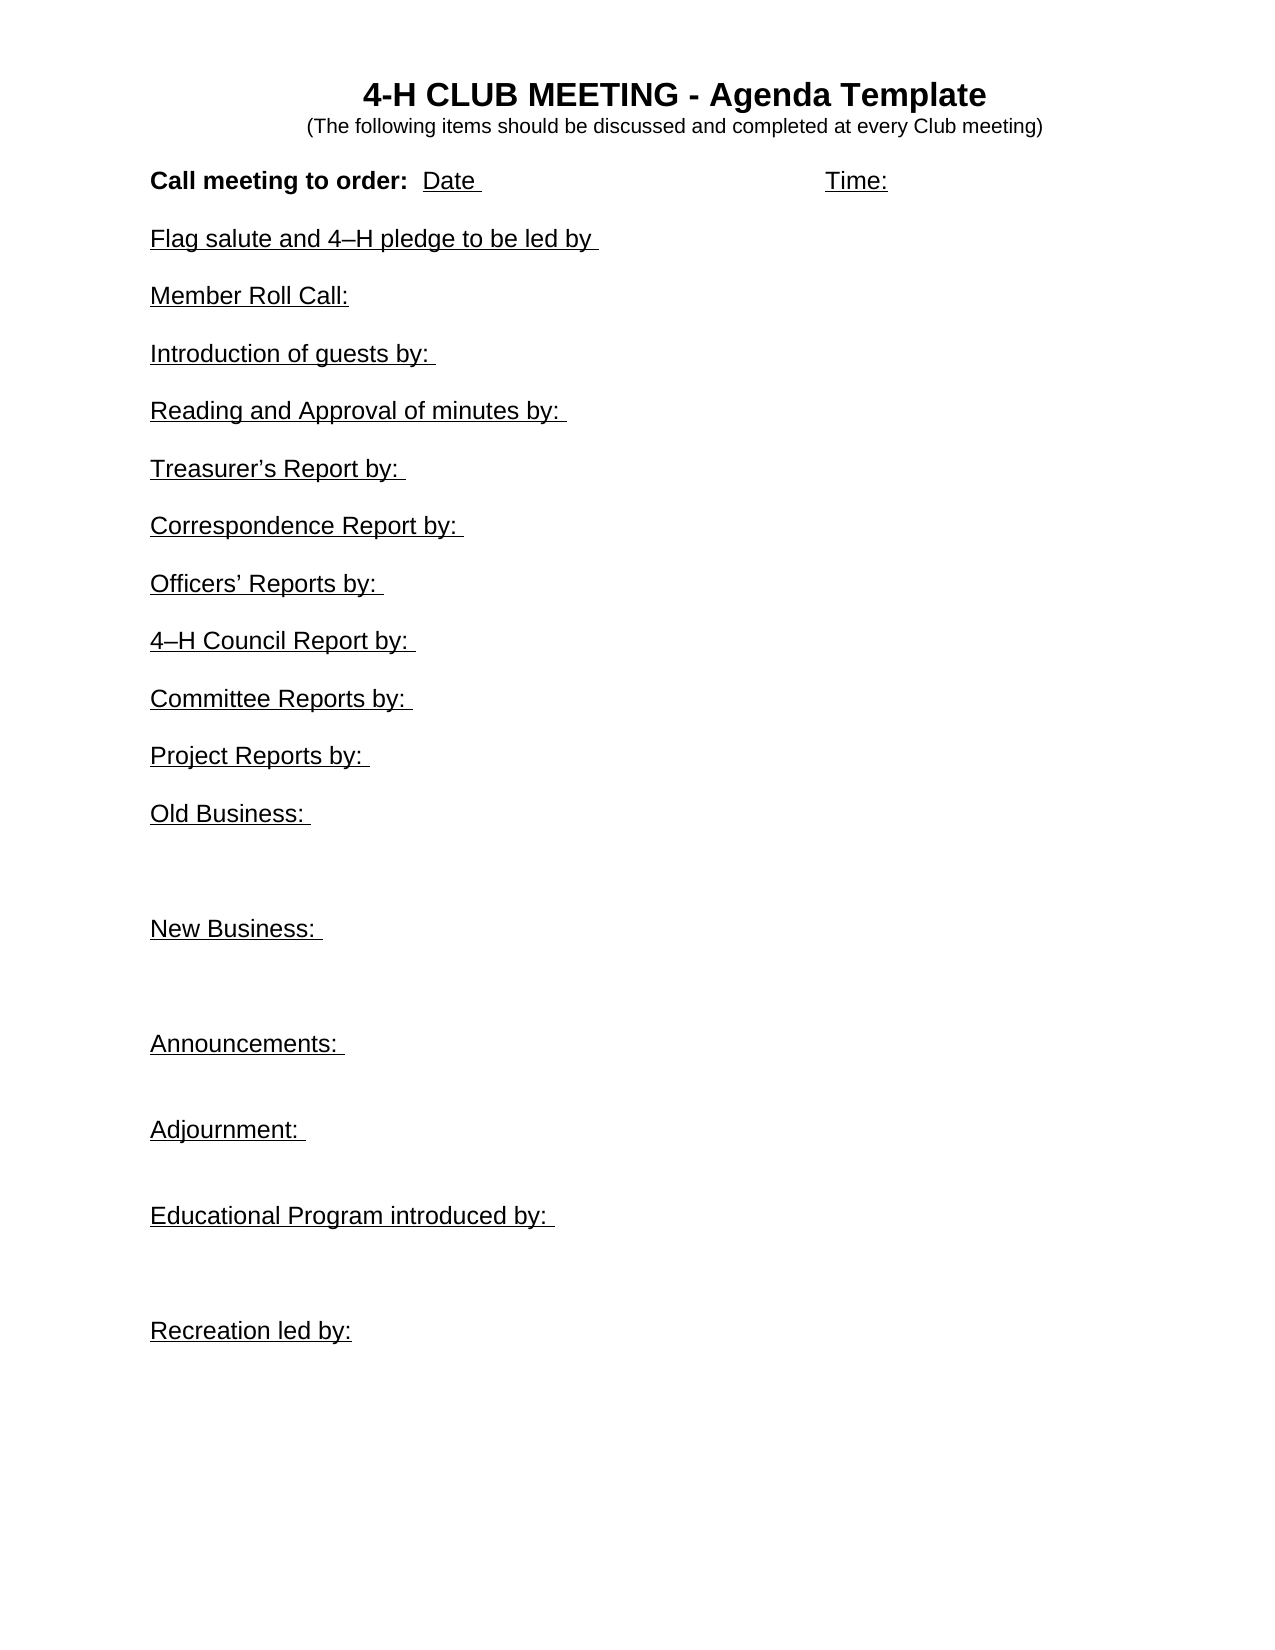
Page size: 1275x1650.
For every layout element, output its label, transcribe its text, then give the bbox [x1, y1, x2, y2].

text Correspondence Report by: [150, 511, 1200, 540]
text New Business: [150, 914, 1200, 942]
text Treasurer’s Report by: [150, 454, 1200, 482]
text 4-H CLUB MEETING - Agenda Template [150, 75, 1200, 113]
text Project Reports by: [150, 741, 1200, 770]
text Announcements: [150, 1029, 1200, 1057]
text Educational Program introduced by: [150, 1201, 1200, 1230]
text Introduction of guests by: [150, 339, 1200, 367]
text Member Roll Call: [150, 281, 1200, 310]
text 4–H Council Report by: [150, 626, 1200, 655]
text Committee Reports by: [150, 684, 1200, 712]
text Recreation led by: [150, 1316, 1200, 1345]
text Call meeting to order: Date Time: [150, 166, 1200, 195]
text Officers’ Reports by: [150, 569, 1200, 597]
text (The following items should be discussed and completed at every Club meeting) [150, 113, 1200, 137]
text Adjournment: [150, 1115, 1200, 1144]
text Old Business: [150, 799, 1200, 827]
text Flag salute and 4–H pledge to be led by [150, 224, 1200, 252]
text Reading and Approval of minutes by: [150, 396, 1200, 425]
